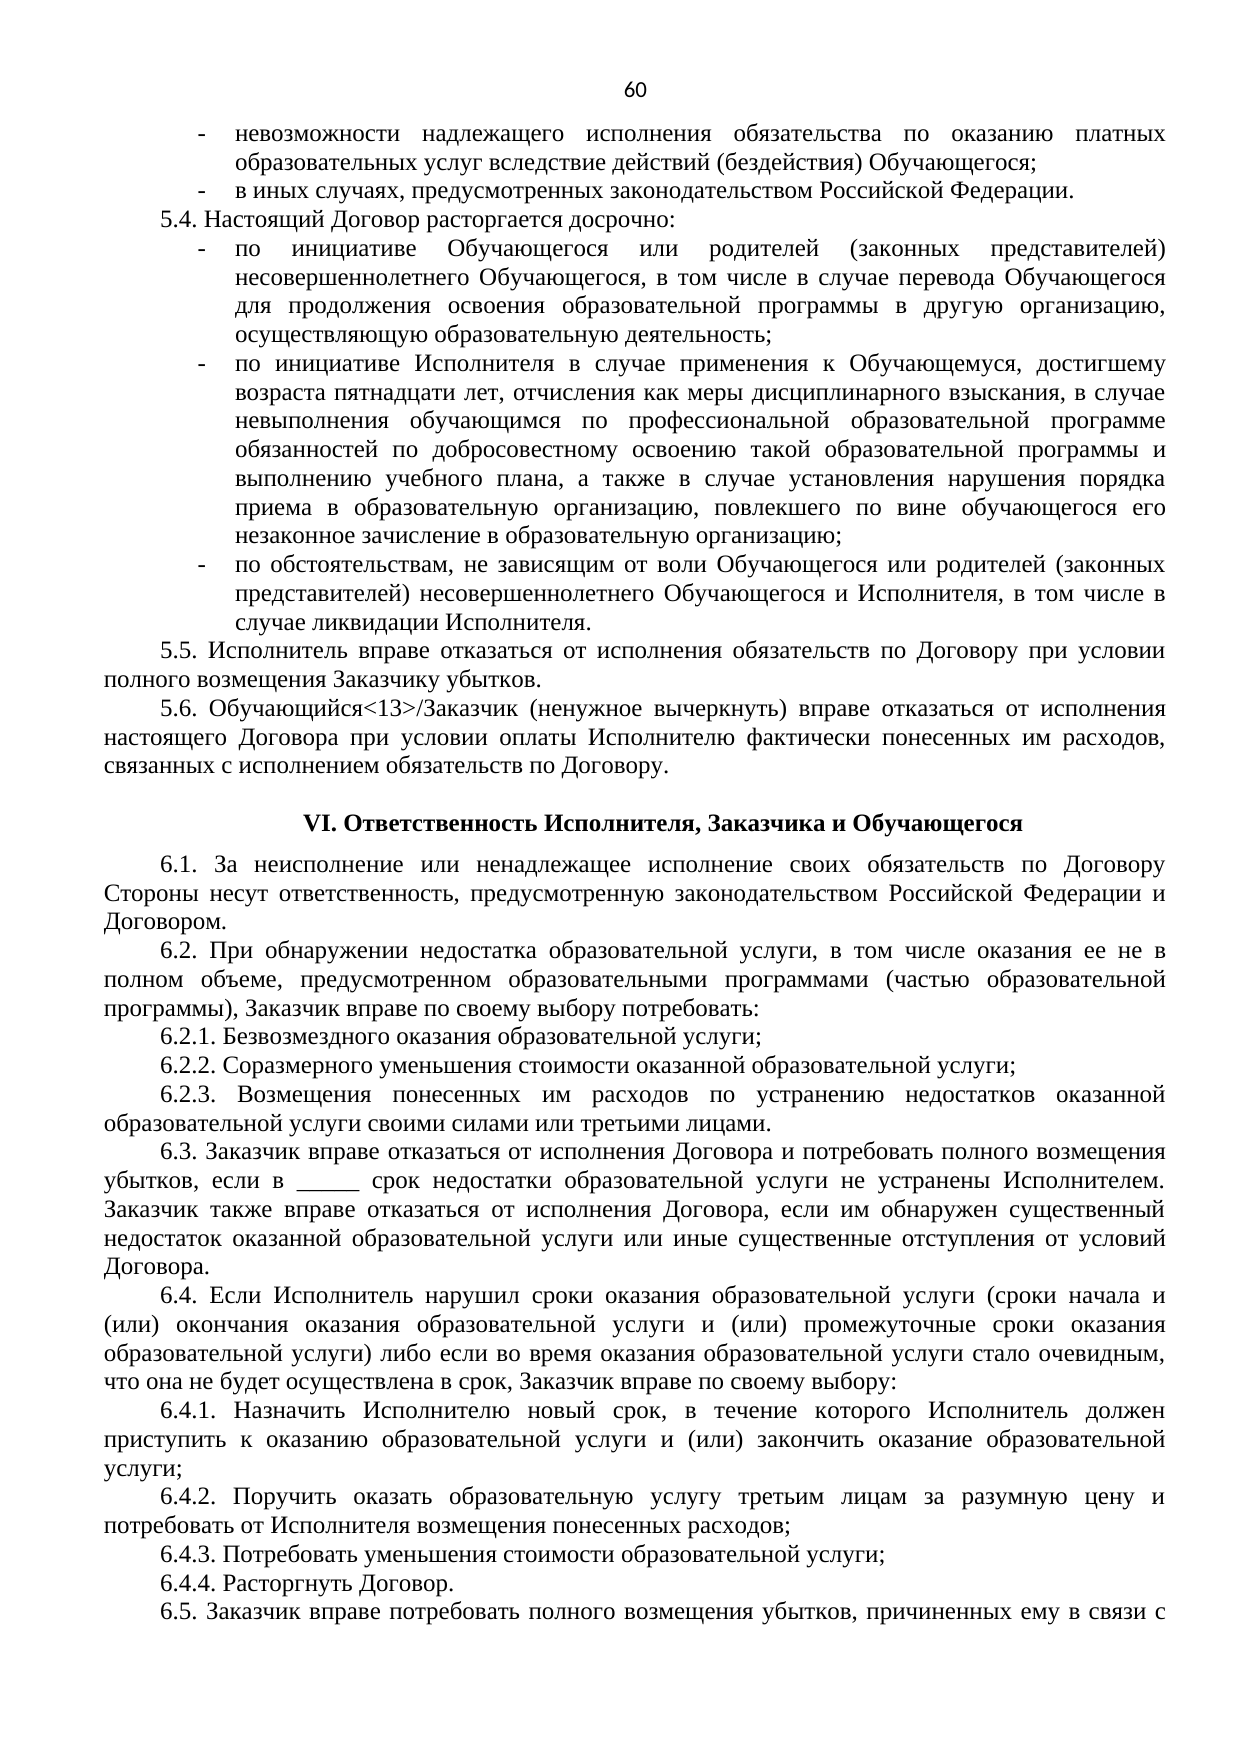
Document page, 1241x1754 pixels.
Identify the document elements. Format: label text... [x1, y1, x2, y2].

text 5.5. Исполнитель вправе отказаться от исполнения обязательств по Договору при условии полного возмещения Заказчику убытков. [103, 636, 1167, 693]
text 6.4. Если Исполнитель нарушил сроки оказания образовательной услуги (сроки начала и (или) окончания оказания образовательной услуги и (или) промежуточные сроки оказания образовательной услуги) либо если во время оказания образовательной услуги стало очевидным, что она не будет осуществлена в срок, Заказчик вправе по своему выбору: [103, 1280, 1167, 1395]
text 6.4.3. Потребовать уменьшения стоимости образовательной услуги; [103, 1539, 1167, 1568]
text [103, 1596, 1167, 1625]
list по обстоятельствам, не зависящим от воли Обучающегося или родителей (законных представителей) несовершеннолетнего Обучающегося и Исполнителя, в том числе в случае ликвидации Исполнителя. [197, 549, 1167, 636]
text 6.4.1. Назначить Исполнителю новый срок, в течение которого Исполнитель должен приступить к оказанию образовательной услуги и (или) закончить оказание образовательной услуги; [103, 1395, 1167, 1481]
list в иных случаях, предусмотренных законодательством Российской Федерации. [197, 176, 1167, 204]
list невозможности надлежащего исполнения обязательства по оказанию платных образовательных услуг вследствие действий (бездействия) Обучающегося; [197, 118, 1167, 176]
text 5.4. Настоящий Договор расторгается досрочно: [103, 204, 1167, 233]
text 6.4.4. Расторгнуть Договор. [103, 1568, 1167, 1596]
text 6.2.2. Соразмерного уменьшения стоимости оказанной образовательной услуги; [103, 1050, 1167, 1079]
text 6.2.1. Безвозмездного оказания образовательной услуги; [103, 1021, 1167, 1050]
text 6.4.2. Поручить оказать образовательную услугу третьим лицам за разумную цену и потребовать от Исполнителя возмещения понесенных расходов; [103, 1481, 1167, 1539]
list по инициативе Обучающегося или родителей (законных представителей) несовершеннолетнего Обучающегося, в том числе в случае перевода Обучающегося для продолжения освоения образовательной программы в другую организацию, осуществляющую образовательную деятельность; [197, 233, 1167, 348]
text 6.3. Заказчик вправе отказаться от исполнения Договора и потребовать полного возмещения убытков, если в _____ срок недостатки образовательной услуги не устранены Исполнителем. Заказчик также вправе отказаться от исполнения Договора, если им обнаружен существенный недостаток оказанной образовательной услуги или иные существенные отступления от условий Договора. [103, 1136, 1167, 1280]
text VI. Ответственность Исполнителя, Заказчика и Обучающегося [103, 808, 1167, 837]
text 5.6. Обучающийся<13>/Заказчик (ненужное вычеркнуть) вправе отказаться от исполнения настоящего Договора при условии оплаты Исполнителю фактически понесенных им расходов, связанных с исполнением обязательств по Договору. [103, 693, 1167, 779]
text 6.2. При обнаружении недостатка образовательной услуги, в том числе оказания ее не в полном объеме, предусмотренном образовательными программами (частью образовательной программы), Заказчик вправе по своему выбору потребовать: [103, 935, 1167, 1021]
text 6.2.3. Возмещения понесенных им расходов по устранению недостатков оказанной образовательной услуги своими силами или третьими лицами. [103, 1079, 1167, 1136]
list по инициативе Исполнителя в случае применения к Обучающемуся, достигшему возраста пятнадцати лет, отчисления как меры дисциплинарного взыскания, в случае невыполнения обучающимся по профессиональной образовательной программе обязанностей по добросовестному освоению такой образовательной программы и выполнению учебного плана, а также в случае установления нарушения порядка приема в образовательную организацию, повлекшего по вине обучающегося его незаконное зачисление в образовательную организацию; [197, 348, 1167, 549]
text 6.1. За неисполнение или ненадлежащее исполнение своих обязательств по Договору Стороны несут ответственность, предусмотренную законодательством Российской Федерации и Договором. [103, 849, 1167, 935]
